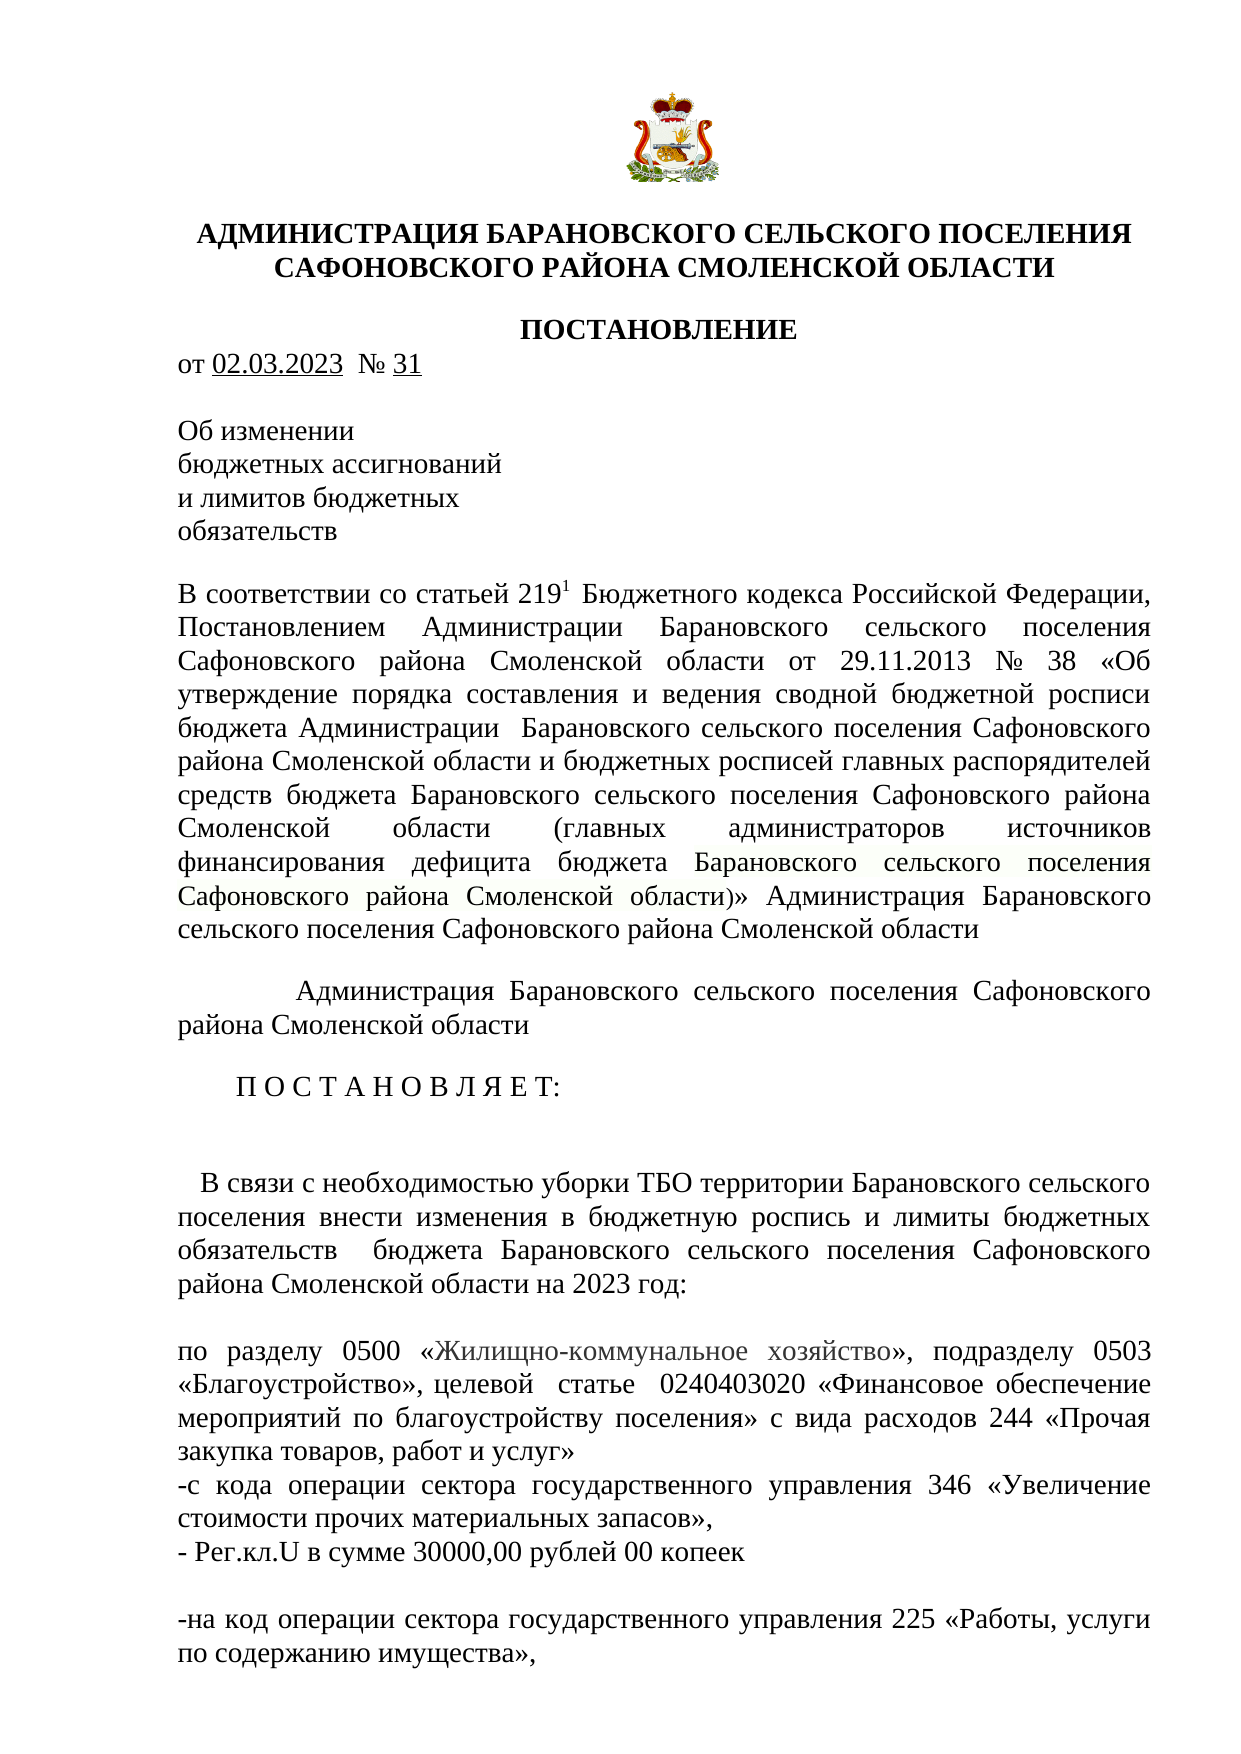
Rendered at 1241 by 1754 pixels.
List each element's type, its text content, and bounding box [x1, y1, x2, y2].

text АДМИНИСТРАЦИЯ БАРАНОВСКОГО СЕЛЬСКОГО ПОСЕЛЕНИЯ САФОНОВСКОГО РАЙОНА СМОЛЕНСКОЙ ОБЛАСТИ [177, 216, 1152, 312]
text В соответствии со статьей 2191 Бюджетного кодекса Российской Федерации, Постановлением Администрации Барановского сельского поселения Сафоновского района Смоленской области от 29.11.2013 № 38 «Об утверждение порядка составления и ведения сводной бюджетной росписи бюджета Администрации Барановского сельского поселения Сафоновского района Смоленской области и бюджетных росписей главных распорядителей средств бюджета Барановского сельского поселения Сафоновского района Смоленской области (главных администраторов источников финансирования дефицита бюджета Барановского сельского поселения Сафоновского района Смоленской области)» Администрация Барановского сельского поселения Сафоновского района Смоленской области [177, 576, 1152, 945]
text -с кода операции сектора государственного управления 346 «Увеличение стоимости прочих материальных запасов», [177, 1467, 1152, 1534]
picture [625, 91, 720, 182]
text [177, 1534, 1152, 1568]
text Администрация Барановского сельского поселения Сафоновского района Смоленской области [177, 973, 1152, 1041]
text от 02.03.2023 № 31 [177, 346, 1152, 379]
text обязательств [177, 513, 1152, 547]
text ПОСТАНОВЛЕНИЕ [177, 312, 1152, 346]
text бюджетных ассигнований [177, 446, 1152, 480]
text и лимитов бюджетных [177, 480, 1152, 513]
text по разделу 0500 «Жилищно-коммунальное хозяйство», подразделу 0503 «Благоустройство», целевой статье 0240403020 «Финансовое обеспечение мероприятий по благоустройству поселения» с вида расходов 244 «Прочая закупка товаров, работ и услуг» [177, 1333, 1152, 1467]
text В связи с необходимостью уборки ТБО территории Барановского сельского поселения внести изменения в бюджетную роспись и лимиты бюджетных обязательств бюджета Барановского сельского поселения Сафоновского района Смоленской области на 2023 год: [177, 1165, 1152, 1299]
text Об изменении [177, 413, 1152, 446]
text -на код операции сектора государственного управления 225 «Работы, услуги по содержанию имущества», [177, 1601, 1152, 1668]
text П О С Т А Н О В Л Я Е Т: [177, 1069, 1152, 1103]
